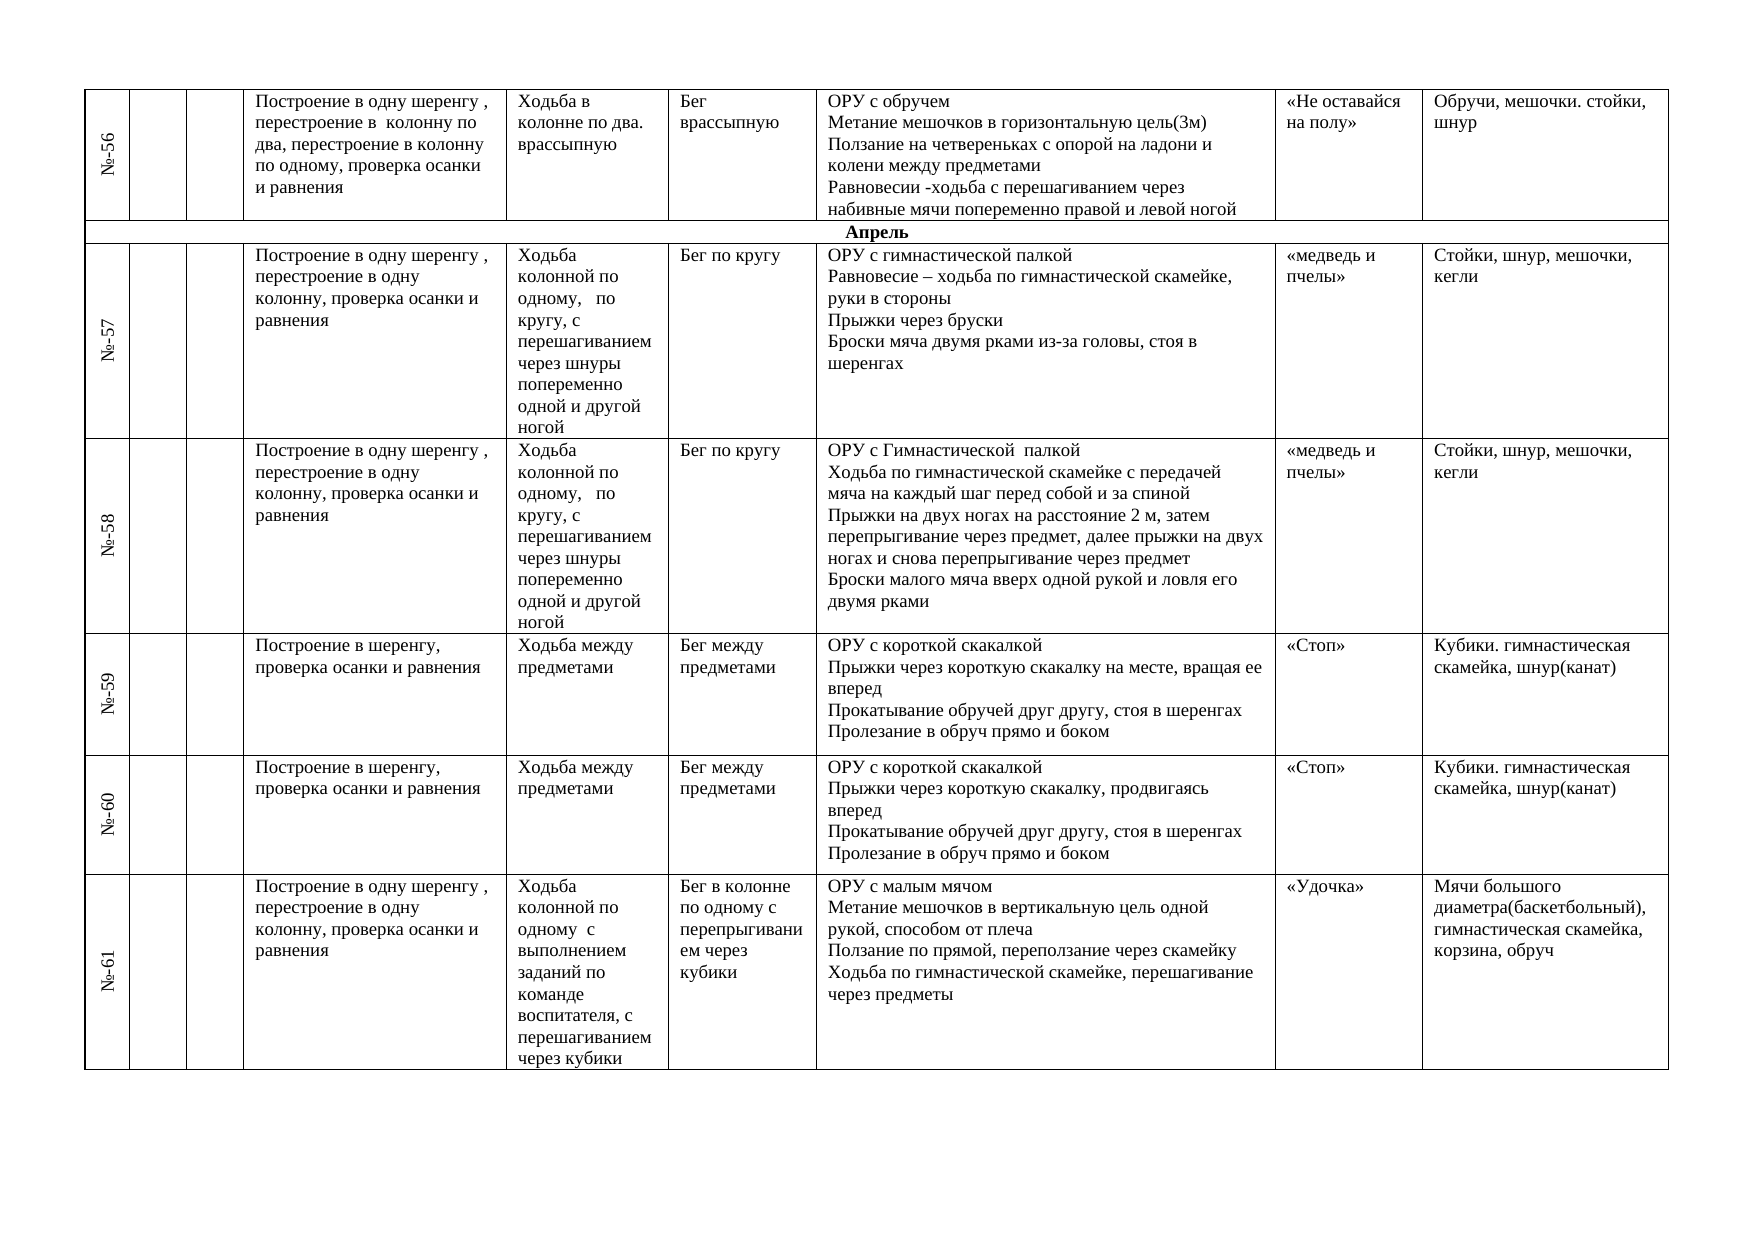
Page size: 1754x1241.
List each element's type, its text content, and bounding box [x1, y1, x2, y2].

table_cell [130, 634, 186, 755]
table_cell ОРУ с Гимнастической палкой Ходьба по гимнастической скамейке с передачей мяча на каждый шаг перед собой и за спиной Прыжки на двух ногах на расстояние 2 м, затем перепрыгивание через предмет, далее прыжки на двух ногах и снова перепрыгивание через предмет Броски малого мяча вверх одной рукой и ловля его двумя рками [817, 439, 1275, 633]
table_cell Ходьба между предметами [507, 756, 668, 874]
table_cell Бег врассыпную [669, 90, 816, 220]
table_cell «медведь и пчелы» [1276, 244, 1422, 438]
table_cell Бег между предметами [669, 634, 816, 755]
table_cell [187, 875, 243, 1069]
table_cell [669, 875, 816, 1069]
table_cell Ходьба между предметами [507, 634, 668, 755]
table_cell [507, 875, 668, 1069]
table_cell «Удочка» [1276, 875, 1422, 1069]
table_cell Бег между предметами [669, 756, 816, 874]
table_cell №-58 [86, 439, 129, 633]
table_cell Построение в шеренгу, проверка осанки и равнения [244, 634, 506, 755]
table_cell [130, 756, 186, 874]
table_cell Стойки, шнур, мешочки, кегли [1423, 244, 1668, 438]
table_cell Построение в шеренгу, проверка осанки и равнения [244, 756, 506, 874]
table_cell Ходьба колонной по одному, по кругу, с перешагиванием через шнуры попеременно одной и другой ногой [507, 244, 668, 438]
table_cell [130, 90, 186, 220]
table_cell [130, 244, 186, 438]
table_cell [187, 244, 243, 438]
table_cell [244, 90, 506, 220]
table_cell Стойки, шнур, мешочки, кегли [1423, 439, 1668, 633]
table_cell №-61 [86, 875, 129, 1069]
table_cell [1276, 90, 1422, 220]
table_cell Апрель [86, 221, 1668, 243]
table_cell «Стоп» [1276, 634, 1422, 755]
table_cell [187, 634, 243, 755]
table_cell №-59 [86, 634, 129, 755]
table_cell Бег по кругу [669, 244, 816, 438]
table_cell Бег по кругу [669, 439, 816, 633]
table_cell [1423, 875, 1668, 1069]
table_cell ОРУ с гимнастической палкой Равновесие – ходьба по гимнастической скамейке, руки в стороны Прыжки через бруски Броски мяча двумя рками из-за головы, стоя в шеренгах [817, 244, 1275, 438]
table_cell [1423, 90, 1668, 220]
table_cell Кубики. гимнастическая скамейка, шнур(канат) [1423, 756, 1668, 874]
table_cell №-60 [86, 756, 129, 874]
table_cell ОРУ с обручем Метание мешочков в горизонтальную цель(3м) Ползание на четвереньках с опорой на ладони и колени между предметами Равновесии -ходьба с перешагиванием через набивные мячи попеременно правой и левой ногой [817, 90, 1275, 220]
table_cell №-57 [86, 244, 129, 438]
table_cell [187, 439, 243, 633]
table_cell [187, 756, 243, 874]
table_cell ОРУ с короткой скакалкой Прыжки через короткую скакалку на месте, вращая ее вперед Прокатывание обручей друг другу, стоя в шеренгах Пролезание в обруч прямо и боком [817, 634, 1275, 755]
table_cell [507, 90, 668, 220]
table_cell [130, 439, 186, 633]
table_cell «медведь и пчелы» [1276, 439, 1422, 633]
table_cell [130, 875, 186, 1069]
table_cell Построение в одну шеренгу , перестроение в одну колонну, проверка осанки и равнения [244, 244, 506, 438]
table_cell ОРУ с короткой скакалкой Прыжки через короткую скакалку, продвигаясь вперед Прокатывание обручей друг другу, стоя в шеренгах Пролезание в обруч прямо и боком [817, 756, 1275, 874]
table_cell ОРУ с малым мячом Метание мешочков в вертикальную цель одной рукой, способом от плеча Ползание по прямой, переползание через скамейку Ходьба по гимнастической скамейке, перешагивание через предметы [817, 875, 1275, 1069]
table_cell [187, 90, 243, 220]
table_cell Ходьба колонной по одному, по кругу, с перешагиванием через шнуры попеременно одной и другой ногой [507, 439, 668, 633]
table_cell №-56 [86, 90, 129, 220]
table_cell Кубики. гимнастическая скамейка, шнур(канат) [1423, 634, 1668, 755]
table_cell Построение в одну шеренгу , перестроение в одну колонну, проверка осанки и равнения [244, 439, 506, 633]
table_cell «Стоп» [1276, 756, 1422, 874]
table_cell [244, 875, 506, 1069]
